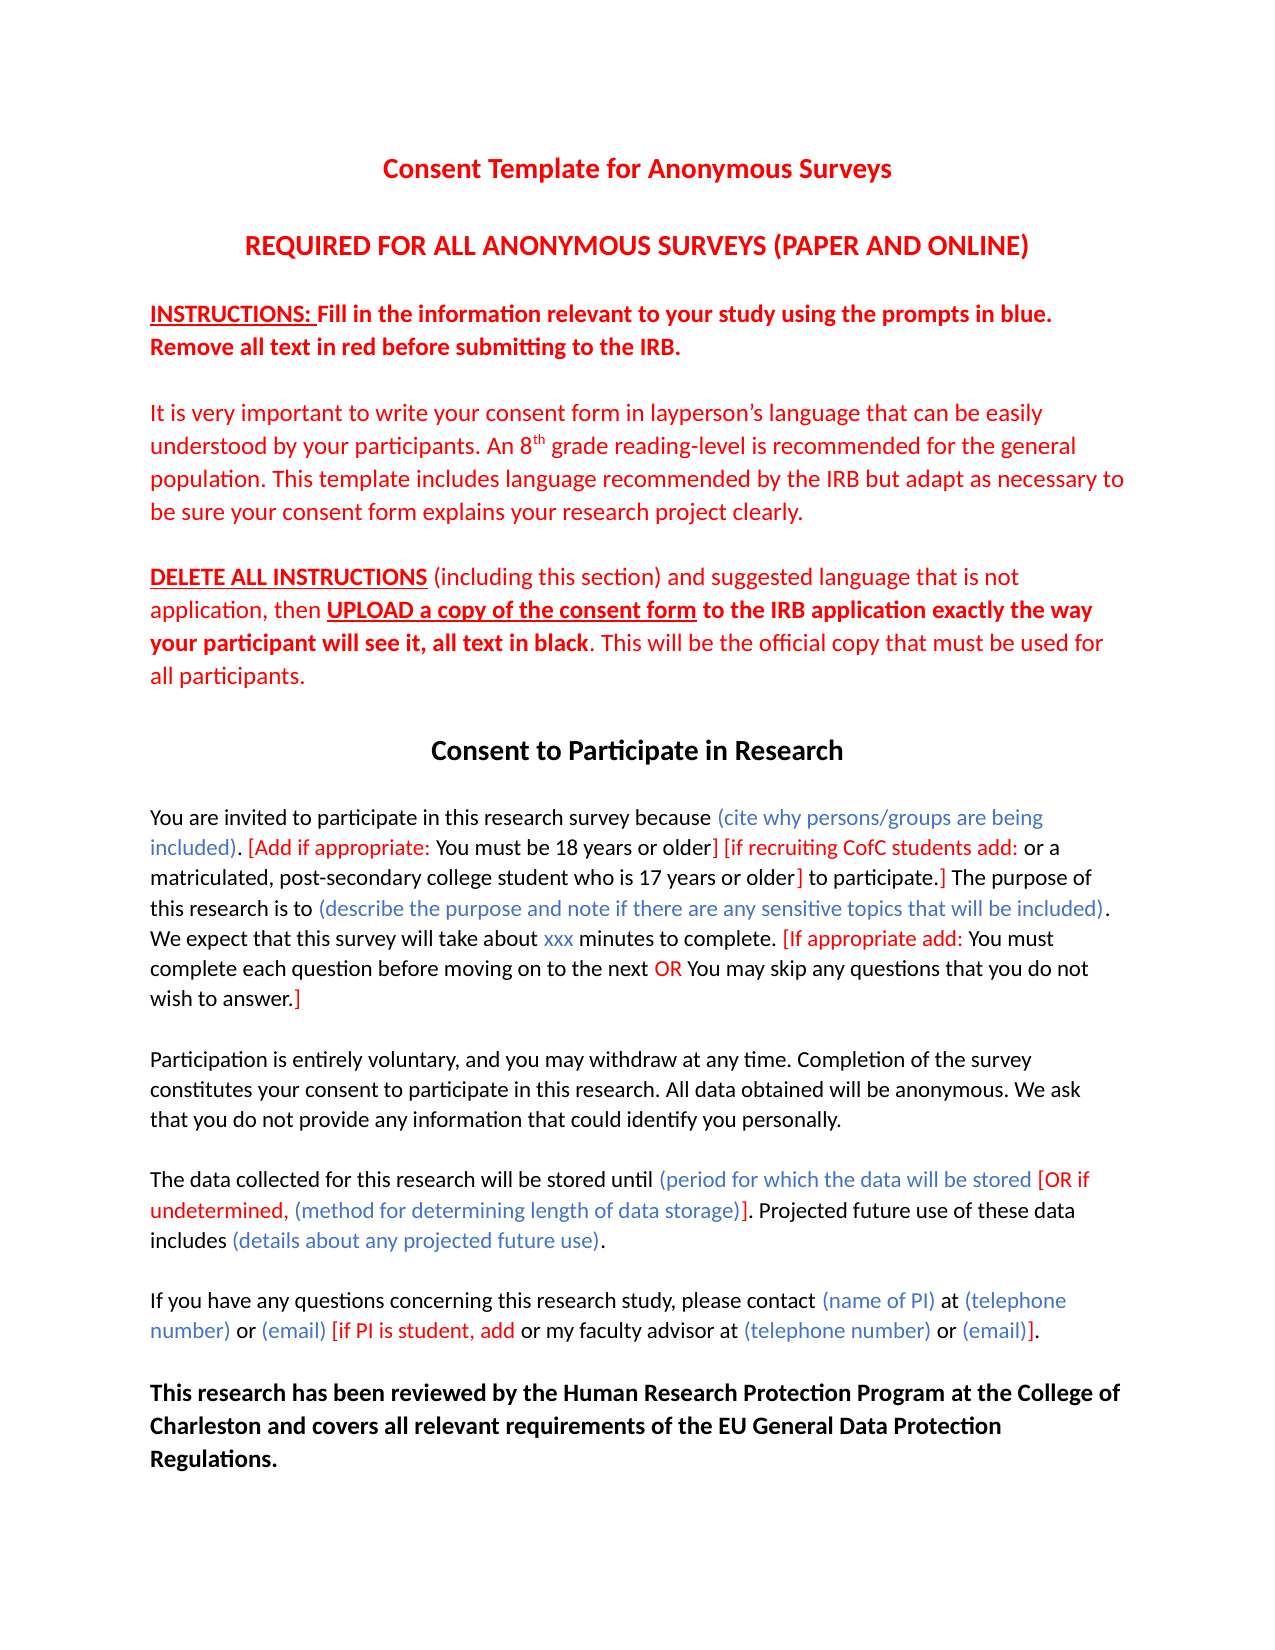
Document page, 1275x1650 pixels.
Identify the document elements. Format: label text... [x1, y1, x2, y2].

text Participation is entirely voluntary, and you may withdraw at any time. Completion of the survey constitutes your consent to participate in this research. All data obtained will be anonymous. We ask that you do not provide any information that could identify you personally. [150, 1045, 1125, 1133]
text If you have any questions concerning this research study, please contact (name of PI) at (telephone number) or (email) [if PI is student, add or my faculty advisor at (telephone number) or (email)]. [150, 1286, 1125, 1344]
text INSTRUCTIONS: Fill in the information relevant to your study using the prompts in blue. Remove all text in red before submitting to the IRB. [150, 298, 1125, 362]
text Consent to Participate in Research [150, 732, 1125, 767]
text DELETE ALL INSTRUCTIONS (including this section) and suggested language that is not application, then UPLOAD a copy of the consent form to the IRB application exactly the way your participant will see it, all text in black. This will be the official copy that must be used for all participants. [150, 562, 1125, 691]
text REQUIRED FOR ALL ANONYMOUS SURVEYS (PAPER AND ONLINE) [150, 227, 1125, 262]
text The data collected for this research will be stored until (period for which the data will be stored [OR if undetermined, (method for determining length of data storage)]. Projected future use of these data includes (details about any projected future use). [150, 1166, 1125, 1254]
text It is very important to write your consent form in layperson’s language that can be easily understood by your participants. An 8th grade reading-level is recommended for the general population. This template includes language recommended by the IRB but adapt as necessary to be sure your consent form explains your research project clearly. [150, 397, 1125, 526]
text You are invited to participate in this research survey because (cite why persons/groups are being included). [Add if appropriate: You must be 18 years or older] [if recruiting CofC students add: or a matriculated, post-secondary college student who is 17 years or older] to participate.] The purpose of this research is to (describe the purpose and note if there are any sensitive topics that will be included). We expect that this survey will take about xxx minutes to complete. [If appropriate add: You must complete each question before moving on to the next OR You may skip any questions that you do not wish to answer.] [150, 803, 1125, 1012]
text Consent Template for Anonymous Surveys [150, 150, 1125, 186]
text This research has been reviewed by the Human Research Protection Program at the College of Charleston and covers all relevant requirements of the EU General Data Protection Regulations. [150, 1377, 1125, 1473]
